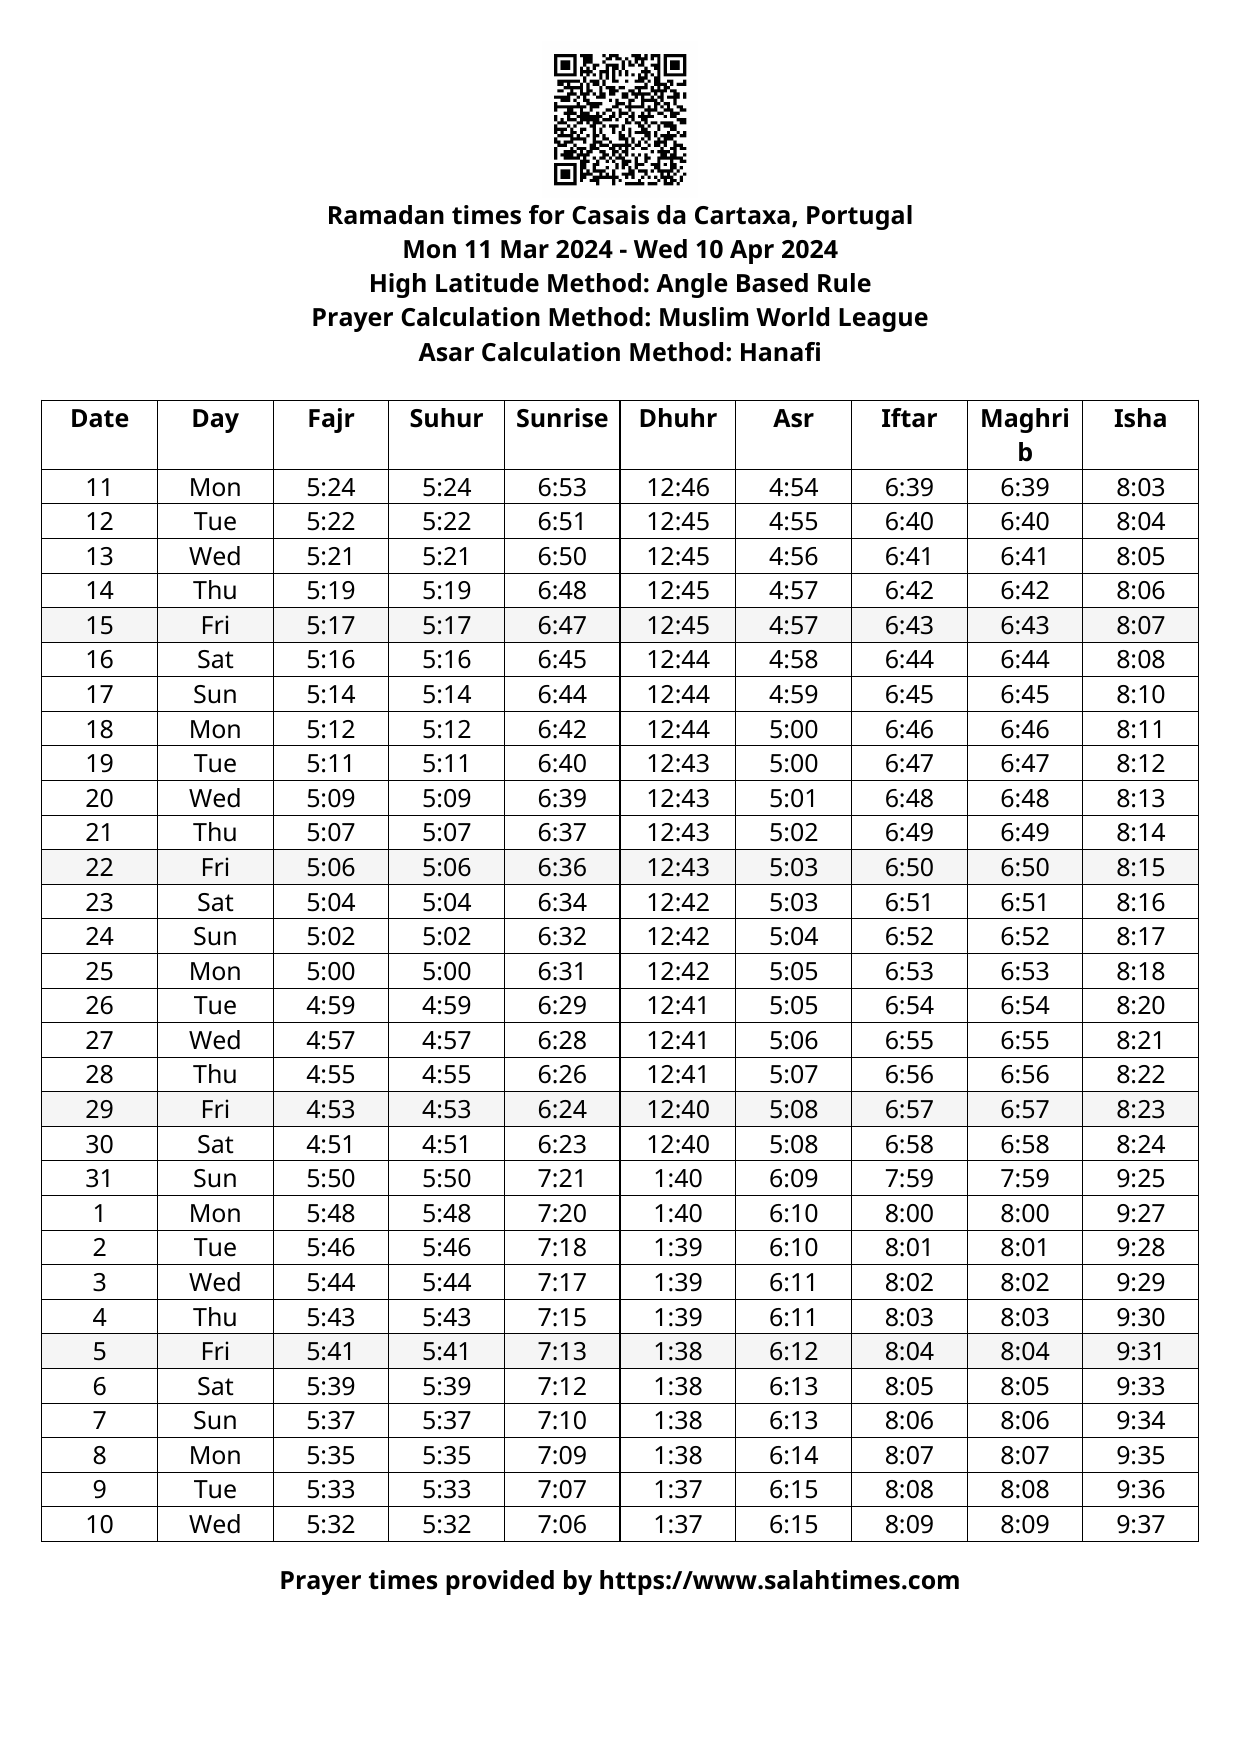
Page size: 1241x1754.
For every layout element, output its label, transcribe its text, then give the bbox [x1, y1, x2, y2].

table_cell 7:15 [505, 1300, 619, 1333]
table_cell 31 [42, 1161, 157, 1195]
table_cell 9:36 [1083, 1473, 1198, 1506]
table_cell Sun [158, 919, 273, 953]
table_cell Mon [158, 1196, 273, 1229]
table_cell 5:33 [274, 1473, 388, 1506]
table_cell 5:44 [389, 1265, 504, 1299]
table_cell 5:43 [389, 1300, 504, 1333]
table_cell 7 [42, 1404, 157, 1437]
table_cell 8:13 [1083, 781, 1198, 814]
table_cell 6:40 [968, 504, 1082, 538]
table_cell 6:10 [736, 1231, 851, 1264]
table_cell 5:04 [274, 885, 388, 918]
table_cell 4:55 [274, 1058, 388, 1091]
table_cell Tue [158, 1231, 273, 1264]
table_cell 12:45 [621, 574, 735, 607]
table_cell 5:08 [736, 1092, 851, 1126]
table_cell 9:29 [1083, 1265, 1198, 1299]
table_cell 5:48 [274, 1196, 388, 1229]
table_cell 8:18 [1083, 954, 1198, 987]
table_cell 8:12 [1083, 746, 1198, 780]
table_cell 1:37 [621, 1507, 735, 1541]
table_cell 18 [42, 712, 157, 745]
table_cell 9:35 [1083, 1438, 1198, 1472]
table_cell 8:10 [1083, 677, 1198, 711]
table_cell 6:39 [968, 470, 1082, 503]
table_cell 4:53 [389, 1092, 504, 1126]
table_cell Wed [158, 781, 273, 814]
table_cell 12:44 [621, 712, 735, 745]
table_cell 8:11 [1083, 712, 1198, 745]
table_cell 30 [42, 1127, 157, 1160]
table_cell 6:50 [505, 539, 619, 572]
table_cell 1:39 [621, 1231, 735, 1264]
table_cell 12:42 [621, 919, 735, 953]
table_cell 6:47 [852, 746, 967, 780]
table_cell 6:24 [505, 1092, 619, 1126]
table_cell Wed [158, 1265, 273, 1299]
table_cell 6:11 [736, 1300, 851, 1333]
table_cell Mon [158, 1438, 273, 1472]
table_cell 8:09 [968, 1507, 1082, 1541]
table_cell 7:59 [968, 1161, 1082, 1195]
text Prayer times provided by https://www.salahtimes.com [42, 1563, 1198, 1597]
table_cell 6:44 [852, 643, 967, 676]
table_cell 6:51 [852, 885, 967, 918]
table_cell Thu [158, 574, 273, 607]
table_cell 6:10 [736, 1196, 851, 1229]
table_cell 6:51 [505, 504, 619, 538]
table_cell 5:11 [274, 746, 388, 780]
table_cell 5:50 [389, 1161, 504, 1195]
table_cell 2 [42, 1231, 157, 1264]
table_cell 12:42 [621, 954, 735, 987]
table_cell 1 [42, 1196, 157, 1229]
table_cell 6:49 [852, 816, 967, 849]
table_cell 6:15 [736, 1473, 851, 1506]
table_cell 7:09 [505, 1438, 619, 1472]
table_cell 1:37 [621, 1473, 735, 1506]
table_cell 8:00 [852, 1196, 967, 1229]
table_cell Thu [158, 1058, 273, 1091]
table_cell 8:20 [1083, 989, 1198, 1022]
table_cell 4:56 [736, 539, 851, 572]
table_cell 19 [42, 746, 157, 780]
table_cell 6:39 [852, 470, 967, 503]
table_cell 8:07 [1083, 608, 1198, 642]
table_header Date [42, 401, 157, 469]
table_cell 8:17 [1083, 919, 1198, 953]
table_cell 1:38 [621, 1438, 735, 1472]
table_cell 6:57 [852, 1092, 967, 1126]
table_cell 12:44 [621, 643, 735, 676]
table_cell 16 [42, 643, 157, 676]
table_cell 6:46 [968, 712, 1082, 745]
table_cell 8:08 [852, 1473, 967, 1506]
table_cell 6:42 [968, 574, 1082, 607]
table_cell 8:23 [1083, 1092, 1198, 1126]
text Mon 11 Mar 2024 - Wed 10 Apr 2024 [42, 232, 1198, 266]
table_cell 8:07 [852, 1438, 967, 1472]
table_cell 6:44 [505, 677, 619, 711]
table_cell 5:39 [274, 1369, 388, 1402]
table_cell 5:33 [389, 1473, 504, 1506]
table_cell Tue [158, 1473, 273, 1506]
table_cell 8:01 [968, 1231, 1082, 1264]
table_cell 4:57 [736, 608, 851, 642]
table_cell 5:00 [736, 746, 851, 780]
table_cell 5:22 [389, 504, 504, 538]
table_cell 8:02 [968, 1265, 1082, 1299]
table_cell 21 [42, 816, 157, 849]
text Asar Calculation Method: Hanafi [42, 334, 1198, 368]
table_cell 5:19 [389, 574, 504, 607]
table_cell Fri [158, 1334, 273, 1368]
table_cell 6:12 [736, 1334, 851, 1368]
table_cell 6:52 [852, 919, 967, 953]
table_cell 8 [42, 1438, 157, 1472]
table_cell 6:31 [505, 954, 619, 987]
table_cell 5 [42, 1334, 157, 1368]
table_cell 5:35 [389, 1438, 504, 1472]
table_cell 6:56 [968, 1058, 1082, 1091]
table_cell 5:16 [389, 643, 504, 676]
table_cell Tue [158, 746, 273, 780]
table_cell 6:40 [505, 746, 619, 780]
table_cell 15 [42, 608, 157, 642]
table_cell 9:28 [1083, 1231, 1198, 1264]
table_cell 6:50 [968, 850, 1082, 884]
text Prayer Calculation Method: Muslim World League [42, 300, 1198, 334]
table_cell 6:28 [505, 1023, 619, 1057]
table_cell 6:48 [852, 781, 967, 814]
table_cell 8:14 [1083, 816, 1198, 849]
table_header Asr [736, 401, 851, 469]
table_cell 5:07 [274, 816, 388, 849]
table_cell 9:34 [1083, 1404, 1198, 1437]
table_cell 6:29 [505, 989, 619, 1022]
table_cell 5:01 [736, 781, 851, 814]
table_cell 1:38 [621, 1334, 735, 1368]
table_header Iftar [852, 401, 967, 469]
table_cell 6:37 [505, 816, 619, 849]
table_cell 5:41 [274, 1334, 388, 1368]
table_cell 4:57 [274, 1023, 388, 1057]
table_cell 5:00 [389, 954, 504, 987]
table_cell 5:00 [274, 954, 388, 987]
table_cell 4:54 [736, 470, 851, 503]
table_cell Fri [158, 608, 273, 642]
table_cell Sat [158, 1127, 273, 1160]
table_cell 8:03 [1083, 470, 1198, 503]
text High Latitude Method: Angle Based Rule [42, 266, 1198, 300]
table_cell 8:06 [968, 1404, 1082, 1437]
table_cell 8:05 [968, 1369, 1082, 1402]
table_cell 5:48 [389, 1196, 504, 1229]
table_cell 1:38 [621, 1404, 735, 1437]
table_cell 5:05 [736, 989, 851, 1022]
table_header Isha [1083, 401, 1198, 469]
table_cell 6:09 [736, 1161, 851, 1195]
table_cell 12:45 [621, 539, 735, 572]
table_cell 3 [42, 1265, 157, 1299]
table_cell 6:13 [736, 1404, 851, 1437]
table_cell 7:10 [505, 1404, 619, 1437]
table_cell 5:37 [274, 1404, 388, 1437]
table_cell 9 [42, 1473, 157, 1506]
table_cell 5:07 [736, 1058, 851, 1091]
table_cell 12 [42, 504, 157, 538]
table_cell 5:05 [736, 954, 851, 987]
table_cell 8:05 [1083, 539, 1198, 572]
table_cell 5:32 [389, 1507, 504, 1541]
table_cell 13 [42, 539, 157, 572]
table_header Day [158, 401, 273, 469]
table_cell 8:24 [1083, 1127, 1198, 1160]
table_cell 12:44 [621, 677, 735, 711]
table_cell 4 [42, 1300, 157, 1333]
table_cell 12:43 [621, 781, 735, 814]
table_cell 5:02 [736, 816, 851, 849]
table_cell 8:21 [1083, 1023, 1198, 1057]
table_cell Sun [158, 1161, 273, 1195]
table_cell 8:07 [968, 1438, 1082, 1472]
table_cell Mon [158, 954, 273, 987]
table_cell 6:58 [968, 1127, 1082, 1160]
table_cell 12:41 [621, 1023, 735, 1057]
table_cell 10 [42, 1507, 157, 1541]
table_header Dhuhr [621, 401, 735, 469]
table_cell 6:40 [852, 504, 967, 538]
table_cell 6:43 [852, 608, 967, 642]
table_cell 6:41 [852, 539, 967, 572]
table_cell 12:46 [621, 470, 735, 503]
table_cell 5:06 [389, 850, 504, 884]
table_cell Tue [158, 504, 273, 538]
table_cell 6:51 [968, 885, 1082, 918]
table_cell Fri [158, 850, 273, 884]
table_cell 6:55 [968, 1023, 1082, 1057]
table_cell 5:09 [274, 781, 388, 814]
table_cell 22 [42, 850, 157, 884]
table_cell 6:53 [505, 470, 619, 503]
table_cell 5:03 [736, 885, 851, 918]
table_cell 6:45 [852, 677, 967, 711]
table_cell 6:47 [968, 746, 1082, 780]
table_cell 5:50 [274, 1161, 388, 1195]
table_cell 8:05 [852, 1369, 967, 1402]
table_cell 20 [42, 781, 157, 814]
table_cell 7:21 [505, 1161, 619, 1195]
table_cell 8:00 [968, 1196, 1082, 1229]
table_cell Wed [158, 1023, 273, 1057]
table_cell 5:46 [389, 1231, 504, 1264]
table_cell 4:58 [736, 643, 851, 676]
table_cell 5:09 [389, 781, 504, 814]
table_cell 6:43 [968, 608, 1082, 642]
table_cell 5:03 [736, 850, 851, 884]
table_cell 29 [42, 1092, 157, 1126]
table_cell 8:06 [852, 1404, 967, 1437]
table_header Maghrib [968, 401, 1082, 469]
table_cell 1:39 [621, 1300, 735, 1333]
table_cell 6:15 [736, 1507, 851, 1541]
table_cell 5:06 [274, 850, 388, 884]
table_cell 6:36 [505, 850, 619, 884]
table_cell 9:25 [1083, 1161, 1198, 1195]
table_cell 4:57 [389, 1023, 504, 1057]
table_cell 8:22 [1083, 1058, 1198, 1091]
table_cell 12:41 [621, 989, 735, 1022]
table_cell 6:48 [968, 781, 1082, 814]
table_cell 12:45 [621, 608, 735, 642]
table_cell 5:06 [736, 1023, 851, 1057]
table_cell 12:43 [621, 816, 735, 849]
table_cell 5:12 [389, 712, 504, 745]
table_cell 1:40 [621, 1161, 735, 1195]
table_cell 6:55 [852, 1023, 967, 1057]
table_cell 9:33 [1083, 1369, 1198, 1402]
table_cell 23 [42, 885, 157, 918]
table_cell Sat [158, 643, 273, 676]
table_cell 6:45 [505, 643, 619, 676]
table_cell Thu [158, 1300, 273, 1333]
table_cell 6:41 [968, 539, 1082, 572]
table_cell 7:06 [505, 1507, 619, 1541]
table_cell 5:22 [274, 504, 388, 538]
table_cell 5:17 [389, 608, 504, 642]
table_cell 6:46 [852, 712, 967, 745]
table_cell 4:53 [274, 1092, 388, 1126]
table_cell 12:43 [621, 746, 735, 780]
table_cell 1:39 [621, 1265, 735, 1299]
table_cell Wed [158, 1507, 273, 1541]
table_cell 5:32 [274, 1507, 388, 1541]
table_cell 7:59 [852, 1161, 967, 1195]
table_cell 6:23 [505, 1127, 619, 1160]
table_cell 6:39 [505, 781, 619, 814]
table_cell 6:44 [968, 643, 1082, 676]
table_cell 9:31 [1083, 1334, 1198, 1368]
table_cell 5:19 [274, 574, 388, 607]
table_cell 5:12 [274, 712, 388, 745]
table_cell 5:17 [274, 608, 388, 642]
table_cell 7:20 [505, 1196, 619, 1229]
table_cell 6:32 [505, 919, 619, 953]
table_cell 6:57 [968, 1092, 1082, 1126]
table_cell 27 [42, 1023, 157, 1057]
table_cell Fri [158, 1092, 273, 1126]
table_cell 6:45 [968, 677, 1082, 711]
table_cell 12:42 [621, 885, 735, 918]
picture [542, 41, 699, 198]
table_cell 8:08 [968, 1473, 1082, 1506]
table_cell 6:49 [968, 816, 1082, 849]
table_cell Wed [158, 539, 273, 572]
table_cell 7:12 [505, 1369, 619, 1402]
table_cell 9:37 [1083, 1507, 1198, 1541]
table_cell 8:04 [1083, 504, 1198, 538]
table_cell 9:30 [1083, 1300, 1198, 1333]
table_cell 5:21 [274, 539, 388, 572]
table_cell 28 [42, 1058, 157, 1091]
table_header Fajr [274, 401, 388, 469]
table_cell Sun [158, 1404, 273, 1437]
table_cell 6:11 [736, 1265, 851, 1299]
table_cell Sat [158, 885, 273, 918]
table_header Sunrise [505, 401, 619, 469]
table_cell 8:15 [1083, 850, 1198, 884]
table_cell 8:08 [1083, 643, 1198, 676]
table_cell 5:37 [389, 1404, 504, 1437]
table_cell 6:26 [505, 1058, 619, 1091]
table_cell 5:24 [274, 470, 388, 503]
table_cell 6:34 [505, 885, 619, 918]
table_cell 6:52 [968, 919, 1082, 953]
table_cell 5:08 [736, 1127, 851, 1160]
table_cell 11 [42, 470, 157, 503]
table_cell 4:59 [389, 989, 504, 1022]
table_cell 7:18 [505, 1231, 619, 1264]
table_cell 8:03 [852, 1300, 967, 1333]
table_cell 6:54 [968, 989, 1082, 1022]
table_cell 8:09 [852, 1507, 967, 1541]
table_cell 17 [42, 677, 157, 711]
table_cell 14 [42, 574, 157, 607]
table_cell 4:55 [736, 504, 851, 538]
table_cell 6:48 [505, 574, 619, 607]
table_cell Sat [158, 1369, 273, 1402]
table_cell 4:59 [274, 989, 388, 1022]
table_cell 5:04 [389, 885, 504, 918]
table_cell 8:01 [852, 1231, 967, 1264]
table_cell 5:21 [389, 539, 504, 572]
table_cell 6:58 [852, 1127, 967, 1160]
table_cell 9:27 [1083, 1196, 1198, 1229]
table_cell 8:02 [852, 1265, 967, 1299]
table_cell 26 [42, 989, 157, 1022]
text Ramadan times for Casais da Cartaxa, Portugal [42, 198, 1198, 232]
table_cell 5:16 [274, 643, 388, 676]
table_cell 4:59 [736, 677, 851, 711]
table_cell 5:14 [389, 677, 504, 711]
table_cell Sun [158, 677, 273, 711]
table_cell Mon [158, 470, 273, 503]
table_cell 5:24 [389, 470, 504, 503]
table_cell 5:35 [274, 1438, 388, 1472]
table_cell 4:55 [389, 1058, 504, 1091]
table_cell 12:45 [621, 504, 735, 538]
table_cell Tue [158, 989, 273, 1022]
table_cell 5:00 [736, 712, 851, 745]
table_cell 5:43 [274, 1300, 388, 1333]
table_cell 6:42 [852, 574, 967, 607]
table_cell 8:04 [968, 1334, 1082, 1368]
table_cell 4:51 [389, 1127, 504, 1160]
table_cell Thu [158, 816, 273, 849]
table_cell 5:02 [274, 919, 388, 953]
table_cell 6:54 [852, 989, 967, 1022]
table_cell 5:39 [389, 1369, 504, 1402]
table_cell 8:04 [852, 1334, 967, 1368]
table_cell 24 [42, 919, 157, 953]
table_cell 12:43 [621, 850, 735, 884]
table_cell 7:17 [505, 1265, 619, 1299]
table_cell 6:13 [736, 1369, 851, 1402]
table_cell 6:53 [852, 954, 967, 987]
table_cell 25 [42, 954, 157, 987]
table_cell 5:46 [274, 1231, 388, 1264]
table_cell 12:41 [621, 1058, 735, 1091]
table_cell 5:04 [736, 919, 851, 953]
table_header Suhur [389, 401, 504, 469]
table_cell 8:06 [1083, 574, 1198, 607]
table_cell 7:13 [505, 1334, 619, 1368]
table_cell 1:40 [621, 1196, 735, 1229]
table_cell Mon [158, 712, 273, 745]
table_cell 4:57 [736, 574, 851, 607]
table_cell 7:07 [505, 1473, 619, 1506]
table_cell 8:16 [1083, 885, 1198, 918]
table_cell 5:41 [389, 1334, 504, 1368]
table_cell 6:47 [505, 608, 619, 642]
table_cell 1:38 [621, 1369, 735, 1402]
table_cell 8:03 [968, 1300, 1082, 1333]
table_cell 5:44 [274, 1265, 388, 1299]
table_cell 6:42 [505, 712, 619, 745]
table_cell 5:07 [389, 816, 504, 849]
table_cell 6:14 [736, 1438, 851, 1472]
table_cell 5:11 [389, 746, 504, 780]
table_cell 5:14 [274, 677, 388, 711]
table_cell 6:56 [852, 1058, 967, 1091]
table_cell 6 [42, 1369, 157, 1402]
table_cell 5:02 [389, 919, 504, 953]
table_cell 6:53 [968, 954, 1082, 987]
table_cell 4:51 [274, 1127, 388, 1160]
table_cell 12:40 [621, 1092, 735, 1126]
table_cell 12:40 [621, 1127, 735, 1160]
table_cell 6:50 [852, 850, 967, 884]
